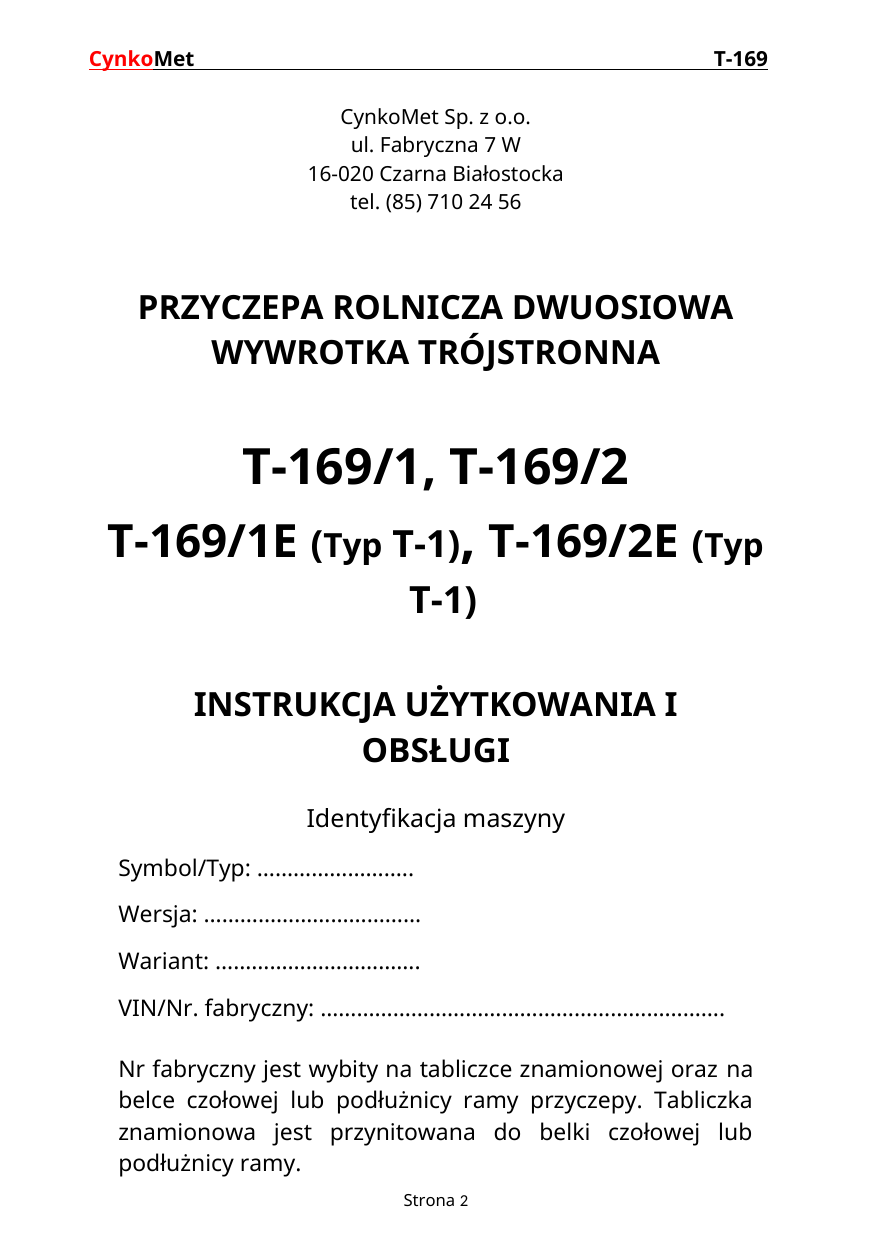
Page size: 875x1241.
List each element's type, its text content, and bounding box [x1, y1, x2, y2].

text T-169/1E (Typ T-1), T-169/2E (Typ T-1) [103, 499, 768, 624]
text INSTRUKCJA UŻYTKOWANIA I OBSŁUGI [118, 681, 753, 772]
text Wersja: ……………………………… [118, 898, 753, 929]
text 16-020 Czarna Białostocka [118, 159, 753, 187]
text T-169/1, T-169/2 [118, 431, 753, 499]
text ul. Fabryczna 7 W [118, 130, 753, 159]
text tel. (85) 710 24 56 [118, 187, 753, 216]
text PRZYCZEPA ROLNICZA DWUOSIOWA [118, 284, 753, 329]
text CynkoMet Sp. z o.o. [118, 102, 753, 130]
text Nr fabryczny jest wybity na tabliczce znamionowej oraz na belce czołowej lub podłużnicy ramy przyczepy. Tabliczka znamionowa jest przynitowana do belki czołowej lub podłużnicy ramy. [118, 1053, 753, 1178]
text VIN/Nr. fabryczny: …………………………………………………………. [118, 992, 753, 1023]
text Wariant: ……………………………. [118, 945, 753, 976]
text WYWROTKA TRÓJSTRONNA [118, 329, 753, 374]
text Symbol/Typ: …………………….. [118, 851, 753, 883]
text Identyfikacja maszyny [118, 800, 753, 834]
